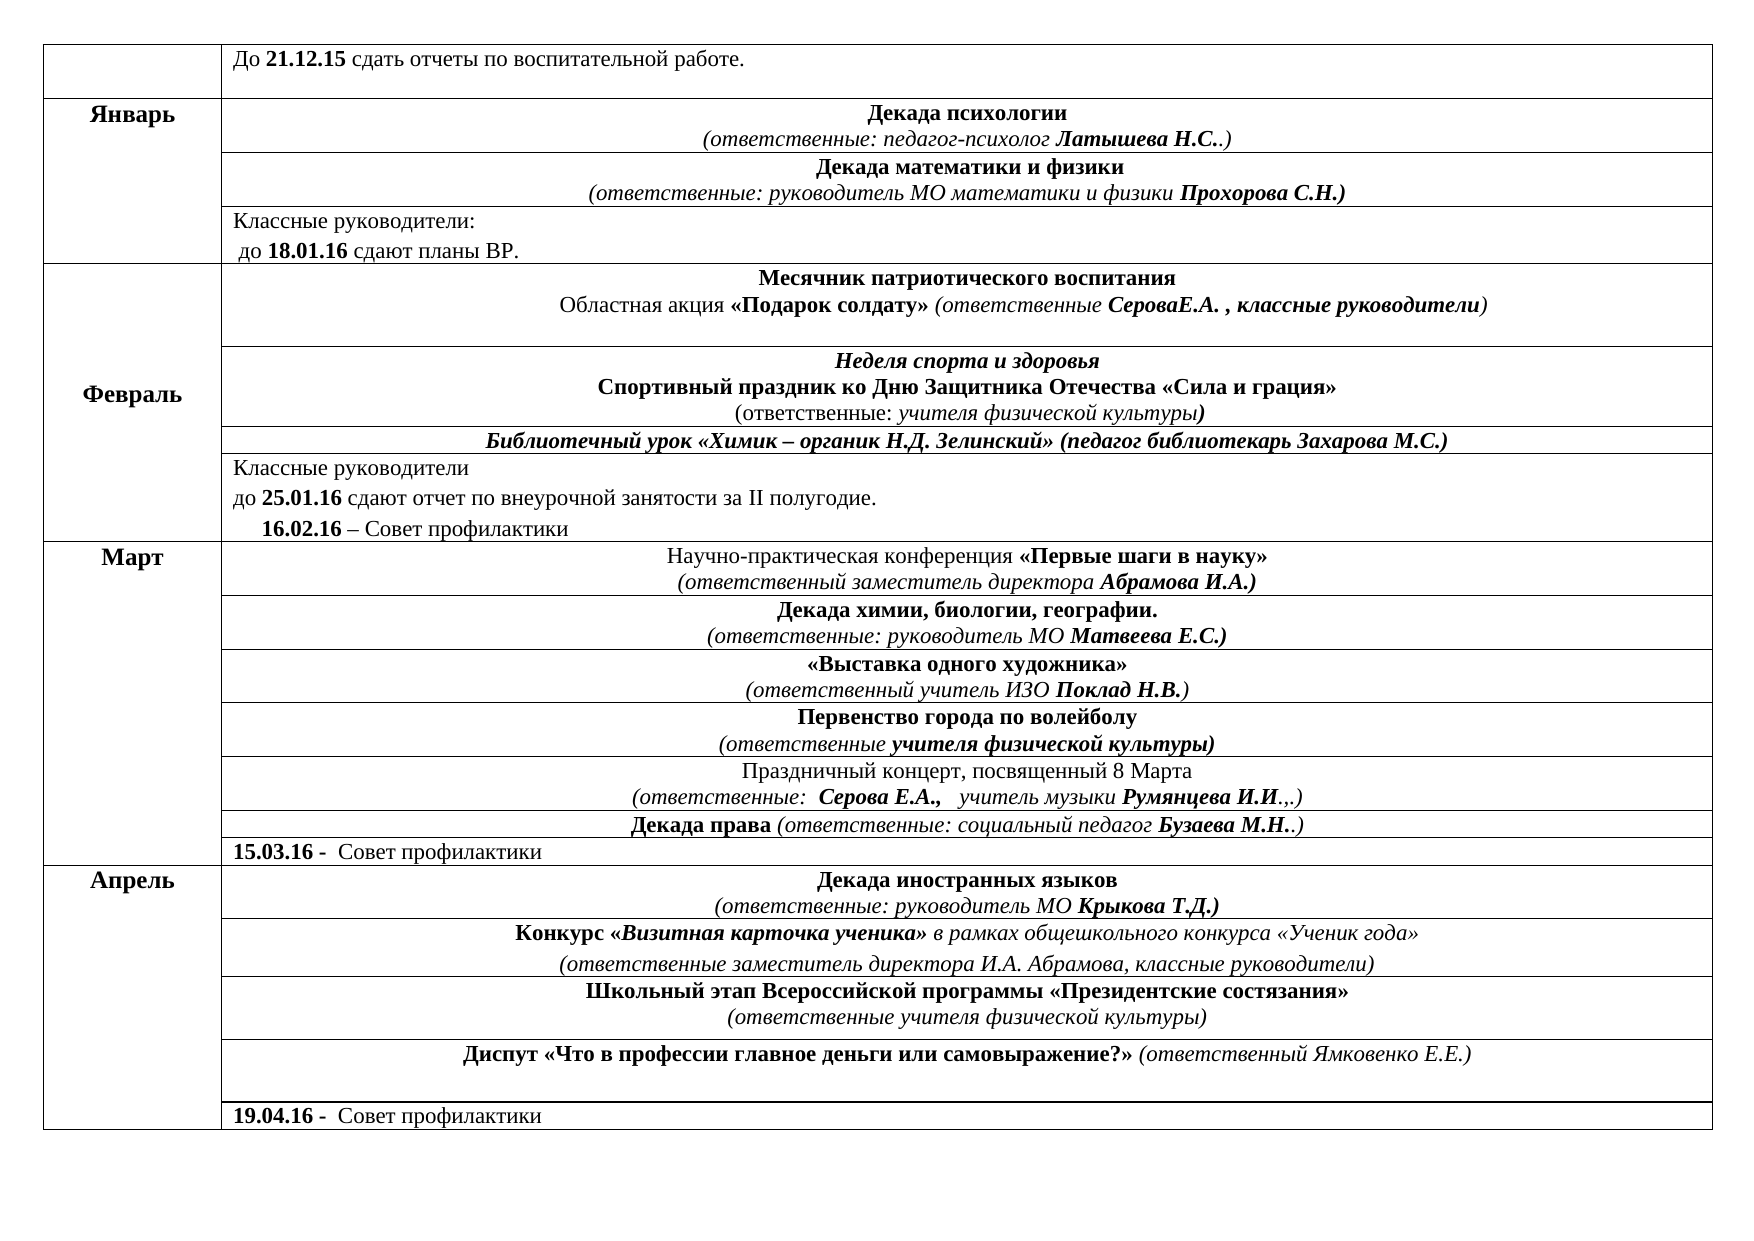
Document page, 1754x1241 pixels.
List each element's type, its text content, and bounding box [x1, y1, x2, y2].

table_cell Классные руководители до 25.01.16 сдают отчет по внеурочной занятости за II полугодие. 16.02.16 – Совет профилактики [222, 454, 1712, 541]
table_cell Март [44, 542, 221, 864]
table_cell Декада иностранных языков (ответственные: руководитель МО Крыкова Т.Д.) [222, 866, 1712, 918]
table_cell Декада химии, биологии, географии. (ответственные: руководитель МО Матвеева Е.С.) [222, 596, 1712, 648]
table_cell Классные руководители: до 18.01.16 сдают планы ВР. [222, 207, 1712, 263]
table_cell Школьный этап Всероссийской программы «Президентские состязания» (ответственные учителя физической культуры) [222, 977, 1712, 1039]
table_cell Научно-практическая конференция «Первые шаги в науку» (ответственный заместитель директора Абрамова И.А.) [222, 542, 1712, 595]
table_cell Январь [44, 99, 221, 263]
table_cell Декада права (ответственные: социальный педагог Бузаева М.Н..) [222, 811, 1712, 837]
table_cell Диспут «Что в профессии главное деньги или самовыражение?» (ответственный Ямковенко Е.Е.) [222, 1040, 1712, 1101]
table_cell Февраль [44, 264, 221, 541]
table_cell «Выставка одного художника» (ответственный учитель ИЗО Поклад Н.В.) [222, 650, 1712, 702]
table_cell Праздничный концерт, посвященный 8 Марта (ответственные: Серова Е.А., учитель музыки Румянцева И.И.,.) [222, 757, 1712, 810]
table_cell До 21.12.15 сдать отчеты по воспитательной работе. [222, 45, 1712, 98]
table_cell Месячник патриотического воспитания Областная акция «Подарок солдату» (ответственные СероваЕ.А. , классные руководители) [222, 264, 1712, 346]
table_cell Декада математики и физики (ответственные: руководитель МО математики и физики Прохорова С.Н.) [222, 153, 1712, 206]
table_cell Апрель [44, 866, 221, 1129]
table_cell Конкурс «Визитная карточка ученика» в рамках общешкольного конкурса «Ученик года» (ответственные заместитель директора И.А. Абрамова, классные руководители) [222, 919, 1712, 976]
table_cell Библиотечный урок «Химик – органик Н.Д. Зелинский» (педагог библиотекарь Захарова М.С.) [222, 427, 1712, 453]
table_cell Неделя спорта и здоровья Спортивный праздник ко Дню Защитника Отечества «Сила и грация» (ответственные: учителя физической культуры) [222, 347, 1712, 426]
table_cell 19.04.16 - Совет профилактики [222, 1103, 1712, 1129]
table_cell 15.03.16 - Совет профилактики [222, 838, 1712, 864]
table_cell Первенство города по волейболу (ответственные учителя физической культуры) [222, 703, 1712, 756]
table_cell Декада психологии (ответственные: педагог-психолог Латышева Н.С..) [222, 99, 1712, 152]
